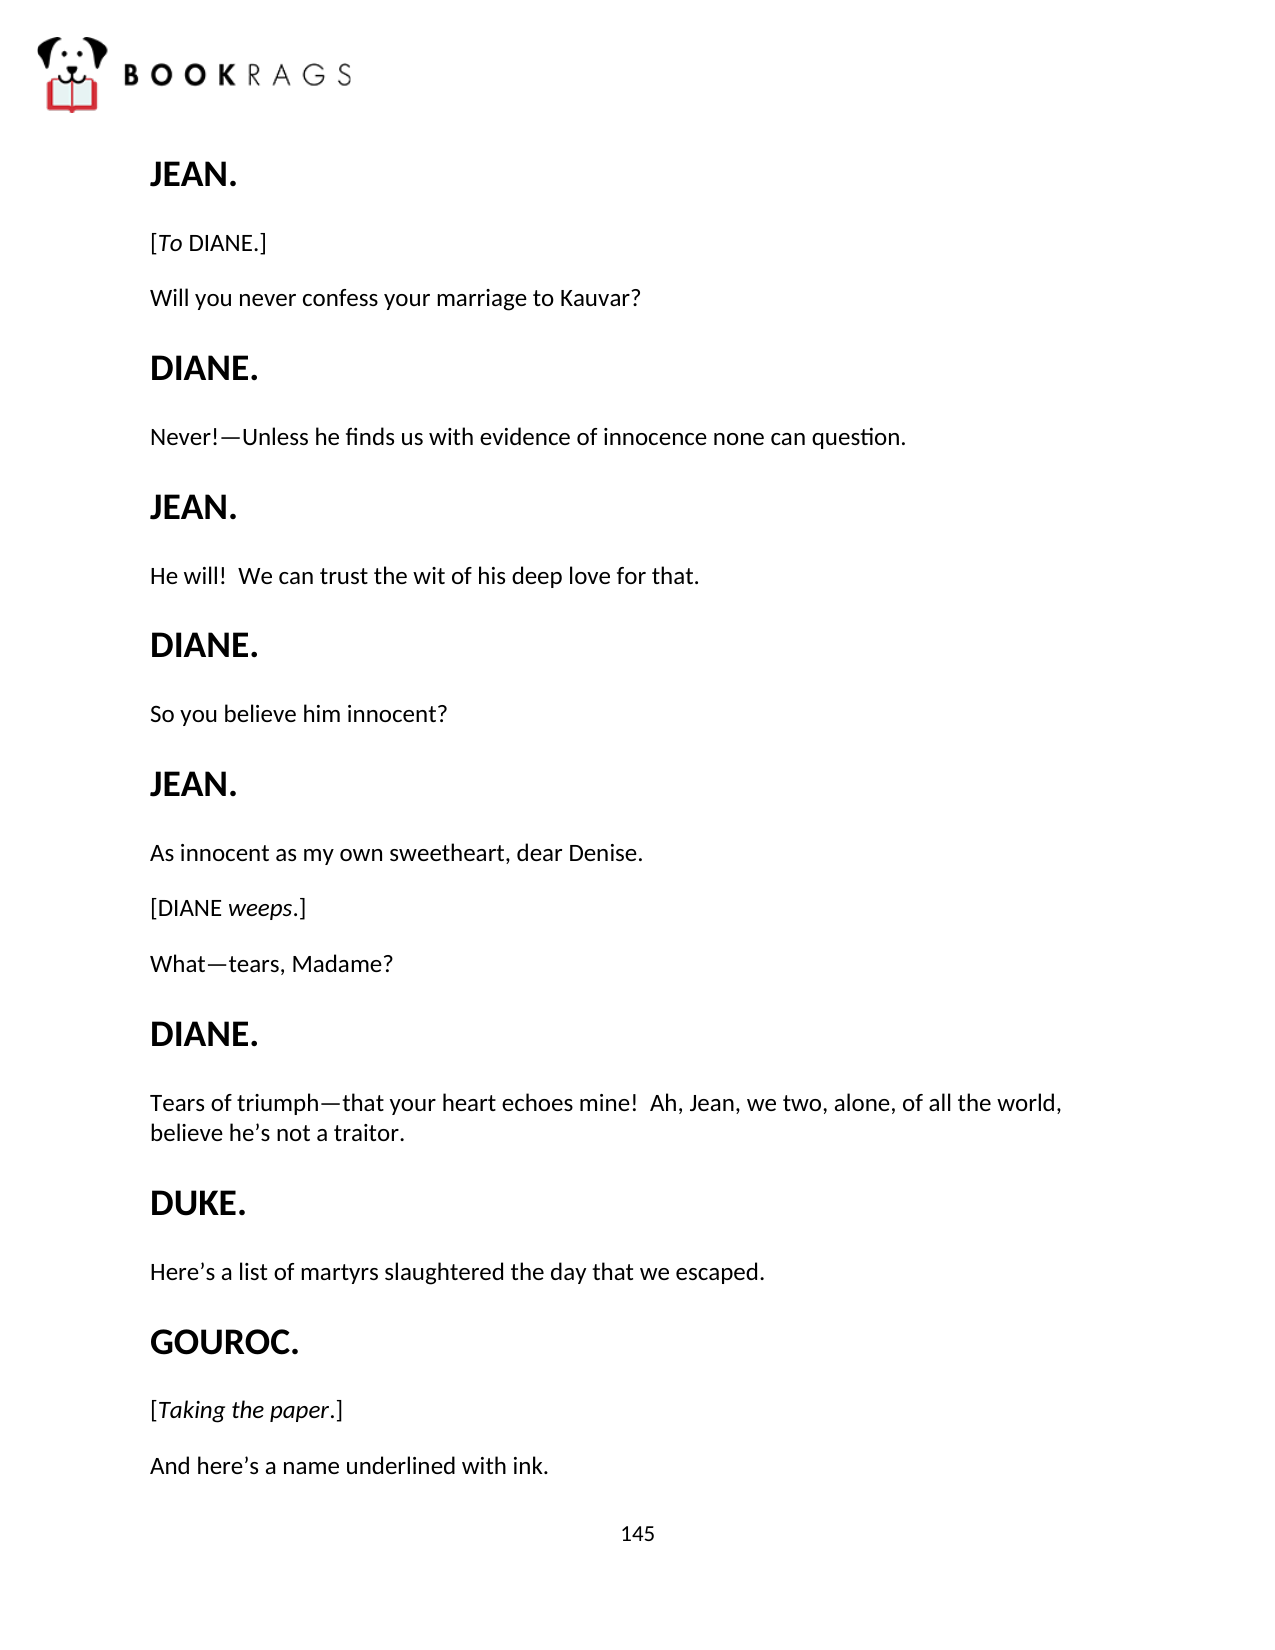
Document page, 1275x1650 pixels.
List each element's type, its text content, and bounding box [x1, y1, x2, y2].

text And here’s a name underlined with ink. [150, 1450, 1125, 1481]
text As innocent as my own sweetheart, dear Denise. [150, 837, 1125, 868]
text DIANE. [150, 344, 1125, 390]
text [To DIANE.] [150, 227, 1125, 257]
text He will! We can trust the wit of his deep love for that. [150, 560, 1125, 590]
text DUKE. [150, 1179, 1125, 1225]
text Here’s a list of martyrs slaughtered the day that we escaped. [150, 1256, 1125, 1286]
text DIANE. [150, 621, 1125, 667]
text So you believe him innocent? [150, 698, 1125, 729]
text Will you never confess your marriage to Kauvar? [150, 282, 1125, 313]
text JEAN. [150, 760, 1125, 806]
text GOUROC. [150, 1318, 1125, 1363]
text [DIANE weeps.] [150, 893, 1125, 923]
text JEAN. [150, 483, 1125, 529]
text DIANE. [150, 1010, 1125, 1056]
text [Taking the paper.] [150, 1394, 1125, 1425]
text Never!—­Unless he finds us with evidence of innocence none can question. [150, 421, 1125, 452]
text What—­tears, Madame? [150, 948, 1125, 979]
text Tears of triumph—­that your heart echoes mine! Ah, Jean, we two, alone, of all the world, believe he’s not a traitor. [150, 1087, 1125, 1148]
picture [37, 37, 351, 113]
text JEAN. [150, 150, 1125, 196]
